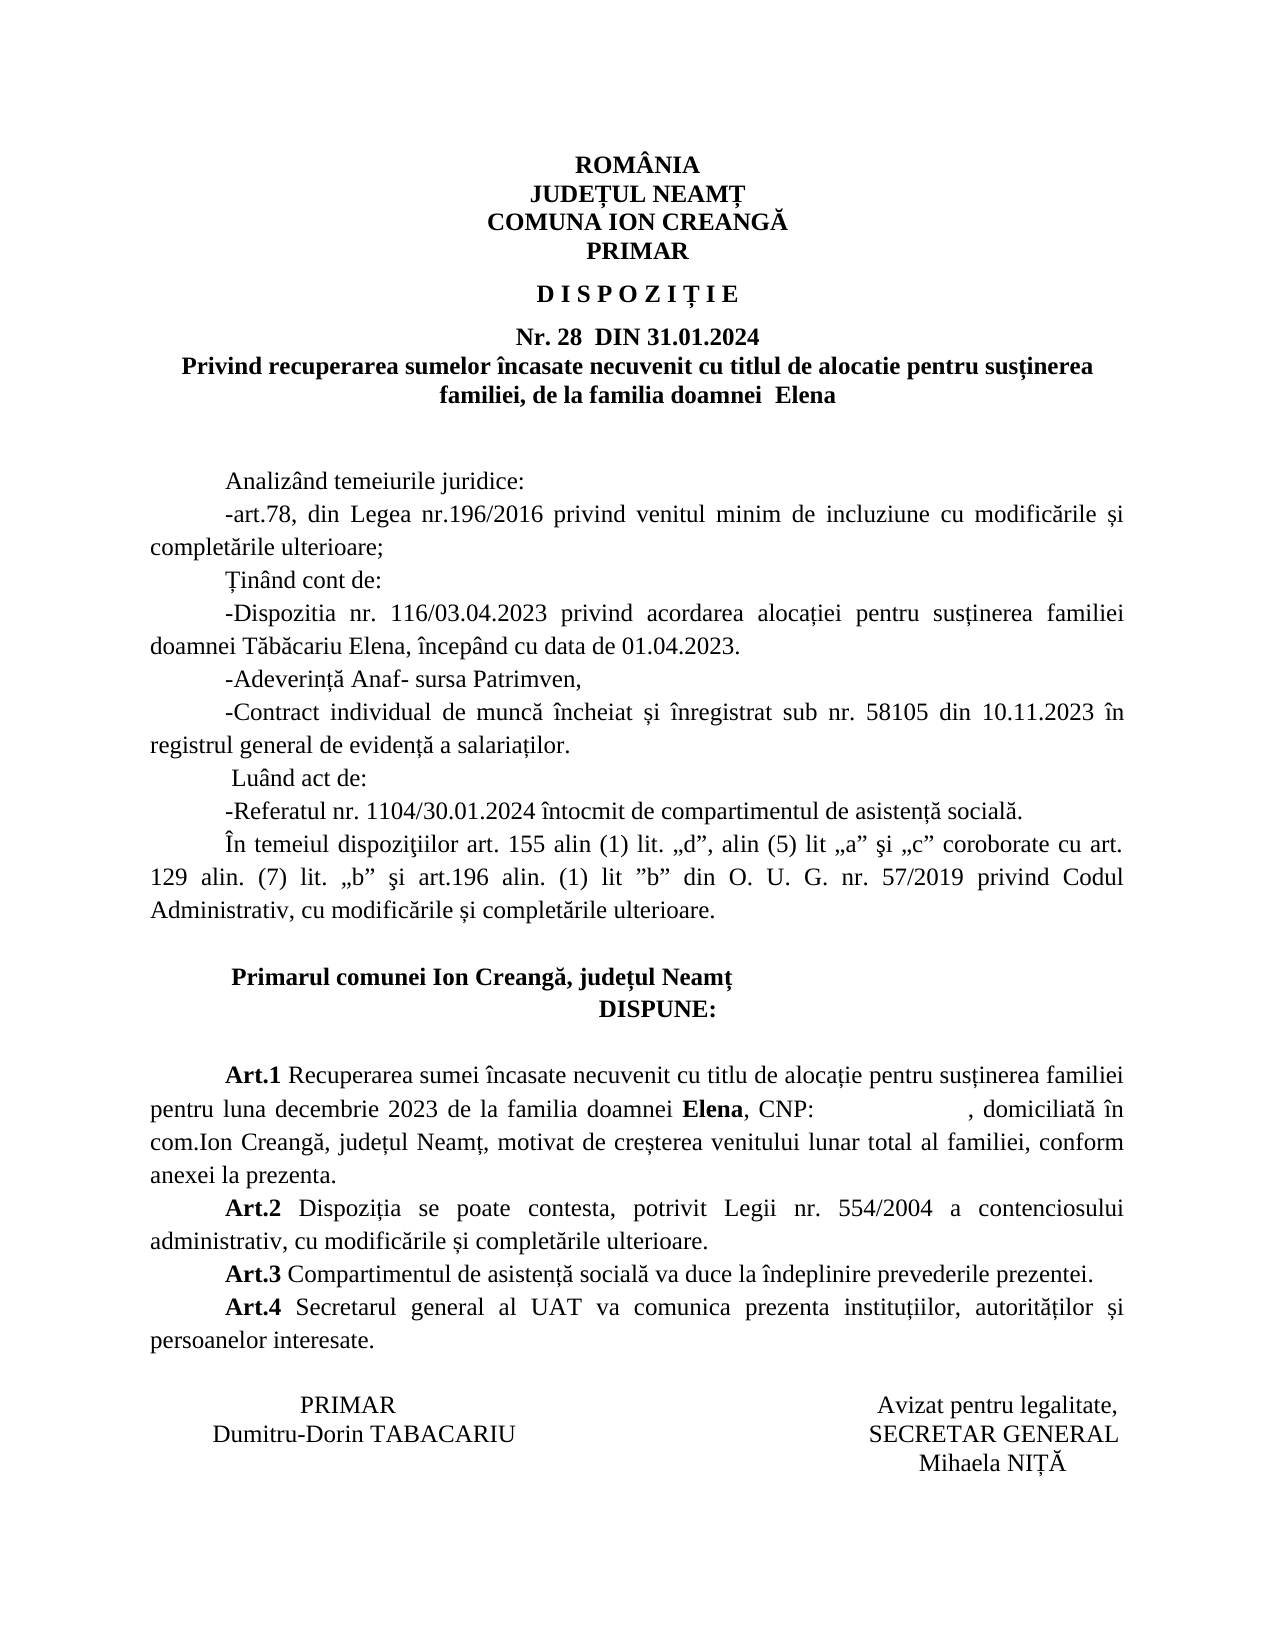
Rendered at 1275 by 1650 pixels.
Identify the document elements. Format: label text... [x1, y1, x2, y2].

text Privind recuperarea sumelor încasate necuvenit cu titlul de alocatie pentru susținerea familiei, de la familia doamnei Elena [150, 351, 1125, 409]
text -Adeverință Anaf- sursa Patrimven, [150, 664, 1125, 693]
text Primarul comunei Ion Creangă, județul Neamț [150, 962, 1125, 990]
text -Referatul nr. 1104/30.01.2024 întocmit de compartimentul de asistență socială. [150, 796, 1125, 825]
text Ținând cont de: [150, 565, 1125, 594]
text Art.3 Compartimentul de asistență socială va duce la îndeplinire prevederile prezentei. [150, 1259, 1125, 1287]
text ROMÂNIA [150, 150, 1125, 179]
text COMUNA ION CREANGĂ [150, 207, 1125, 236]
text PRIMAR [150, 236, 1125, 265]
text Mihaela NIȚĂ [150, 1448, 1125, 1476]
text Art.4 Secretarul general al UAT va comunica prezenta instituțiilor, autorităților și persoanelor interesate. [150, 1292, 1125, 1353]
text -Contract individual de muncă încheiat și înregistrat sub nr. 58105 din 10.11.2023 în registrul general de evidență a salariaților. [150, 697, 1125, 759]
text D I S P O Z I Ț I E [150, 279, 1125, 308]
text Art.1 Recuperarea sumei încasate necuvenit cu titlu de alocație pentru susținerea familiei pentru luna decembrie 2023 de la familia doamnei Elena, CNP: , domiciliată în com.Ion Creangă, județul Neamț, motivat de creșterea venitului lunar total al familiei, conform anexei la prezenta. [150, 1061, 1125, 1188]
text Luând act de: [150, 763, 1125, 792]
text DISPUNE: [261, 994, 1125, 1023]
text -Dispozitia nr. 116/03.04.2023 privind acordarea alocației pentru susținerea familiei doamnei Tăbăcariu Elena, începând cu data de 01.04.2023. [150, 598, 1125, 660]
text JUDEȚUL NEAMȚ [150, 179, 1125, 207]
text PRIMAR Avizat pentru legalitate, [150, 1390, 1125, 1419]
text Dumitru-Dorin TABACARIU SECRETAR GENERAL [150, 1419, 1125, 1448]
text Nr. 28 DIN 31.01.2024 [150, 322, 1125, 351]
text Analizând temeiurile juridice: [150, 466, 1125, 495]
text -art.78, din Legea nr.196/2016 privind venitul minim de incluziune cu modificările și completările ulterioare; [150, 499, 1125, 561]
text Art.2 Dispoziția se poate contesta, potrivit Legii nr. 554/2004 a contenciosului administrativ, cu modificările și completările ulterioare. [150, 1193, 1125, 1254]
list În temeiul dispoziţiilor art. 155 alin (1) lit. „d”, alin (5) lit „a” şi „c” coroborate cu art. 129 alin. (7) lit. „b” şi art.196 alin. (1) lit ”b” din O. U. G. nr. 57/2019 privind Codul Administrativ, cu modificările și completările ulterioare. [150, 829, 1125, 924]
